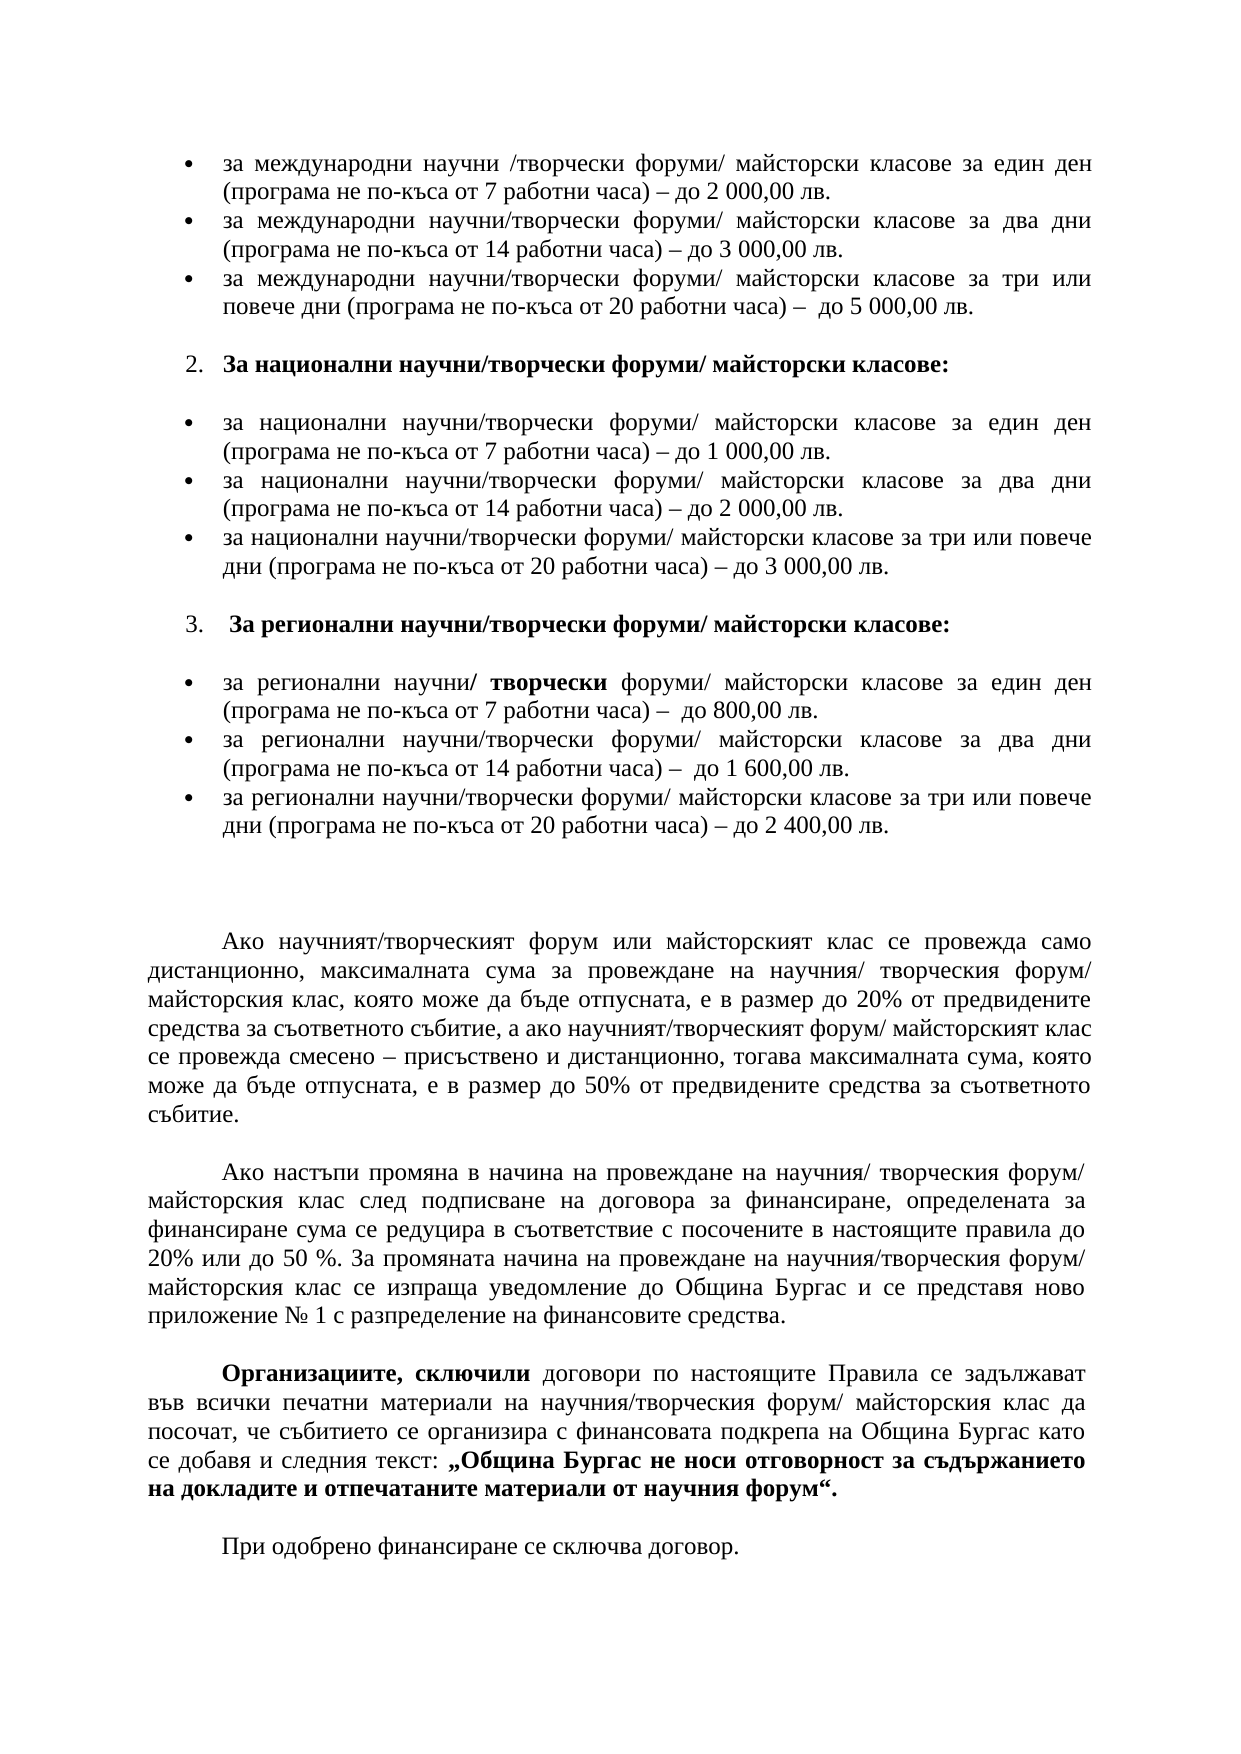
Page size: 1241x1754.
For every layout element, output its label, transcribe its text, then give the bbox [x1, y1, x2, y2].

text При одобрено финансиране се сключва договор. [148, 1531, 1086, 1560]
list за национални научни/творчески форуми/ майсторски класове за два дни (програма не по-къса от 14 работни часа) – до 2 000,00 лв. [185, 465, 1093, 522]
text Ако научният/творческият форум или майсторският клас се провежда само дистанционно, максималната сума за провеждане на научния/ творческия форум/ майсторския клас, която може да бъде отпусната, е в размер до 20% от предвидените средства за съответното събитие, а ако научният/творческият форум/ майсторският клас се провежда смесено – присъствено и дистанционно, тогава максималната сума, която може да бъде отпусната, е в размер до 50% от предвидените средства за съответното събитие. [148, 926, 1093, 1128]
list за международни научни/творчески форуми/ майсторски класове за три или повече дни (програма не по-къса от 20 работни часа) – до 5 000,00 лв. [185, 263, 1093, 320]
list За национални научни/творчески форуми/ майсторски класове: [185, 349, 1093, 378]
text Организациите, сключили договори по настоящите Правила се задължават във всички печатни материали на научния/творческия форум/ майсторския клас да посочат, че събитието се организира с финансовата подкрепа на Община Бургас като се добавя и следния текст: „Община Бургас не носи отговорност за съдържанието на докладите и отпечатаните материали от научния форум“. [148, 1358, 1086, 1502]
list за регионални научни/ творчески форуми/ майсторски класове за един ден (програма не по-къса от 7 работни часа) – до 800,00 лв. [185, 667, 1093, 724]
list за национални научни/творчески форуми/ майсторски класове за един ден (програма не по-къса от 7 работни часа) – до 1 000,00 лв. [185, 407, 1093, 465]
list за регионални научни/творчески форуми/ майсторски класове за два дни (програма не по-къса от 14 работни часа) – до 1 600,00 лв. [185, 724, 1093, 782]
list за международни научни/творчески форуми/ майсторски класове за два дни (програма не по-къса от 14 работни часа) – до 3 000,00 лв. [185, 205, 1093, 263]
text Ако настъпи промяна в начина на провеждане на научния/ творческия форум/ майсторския клас след подписване на договора за финансиране, определената за финансиране сума се редуцира в съответствие с посочените в настоящите правила до 20% или до 50 %. За промяната начина на провеждане на научния/творческия форум/ майсторския клас се изпраща уведомление до Община Бургас и се представя ново приложение № 1 с разпределение на финансовите средства. [148, 1157, 1086, 1329]
list за регионални научни/творчески форуми/ майсторски класове за три или повече дни (програма не по-къса от 20 работни часа) – до 2 400,00 лв. [185, 782, 1093, 839]
list за национални научни/творчески форуми/ майсторски класове за три или повече дни (програма не по-къса от 20 работни часа) – до 3 000,00 лв. [185, 522, 1093, 580]
list За регионални научни/творчески форуми/ майсторски класове: [185, 609, 1093, 638]
list за международни научни /творчески форуми/ майсторски класове за един ден (програма не по-къса от 7 работни часа) – до 2 000,00 лв. [185, 148, 1093, 205]
